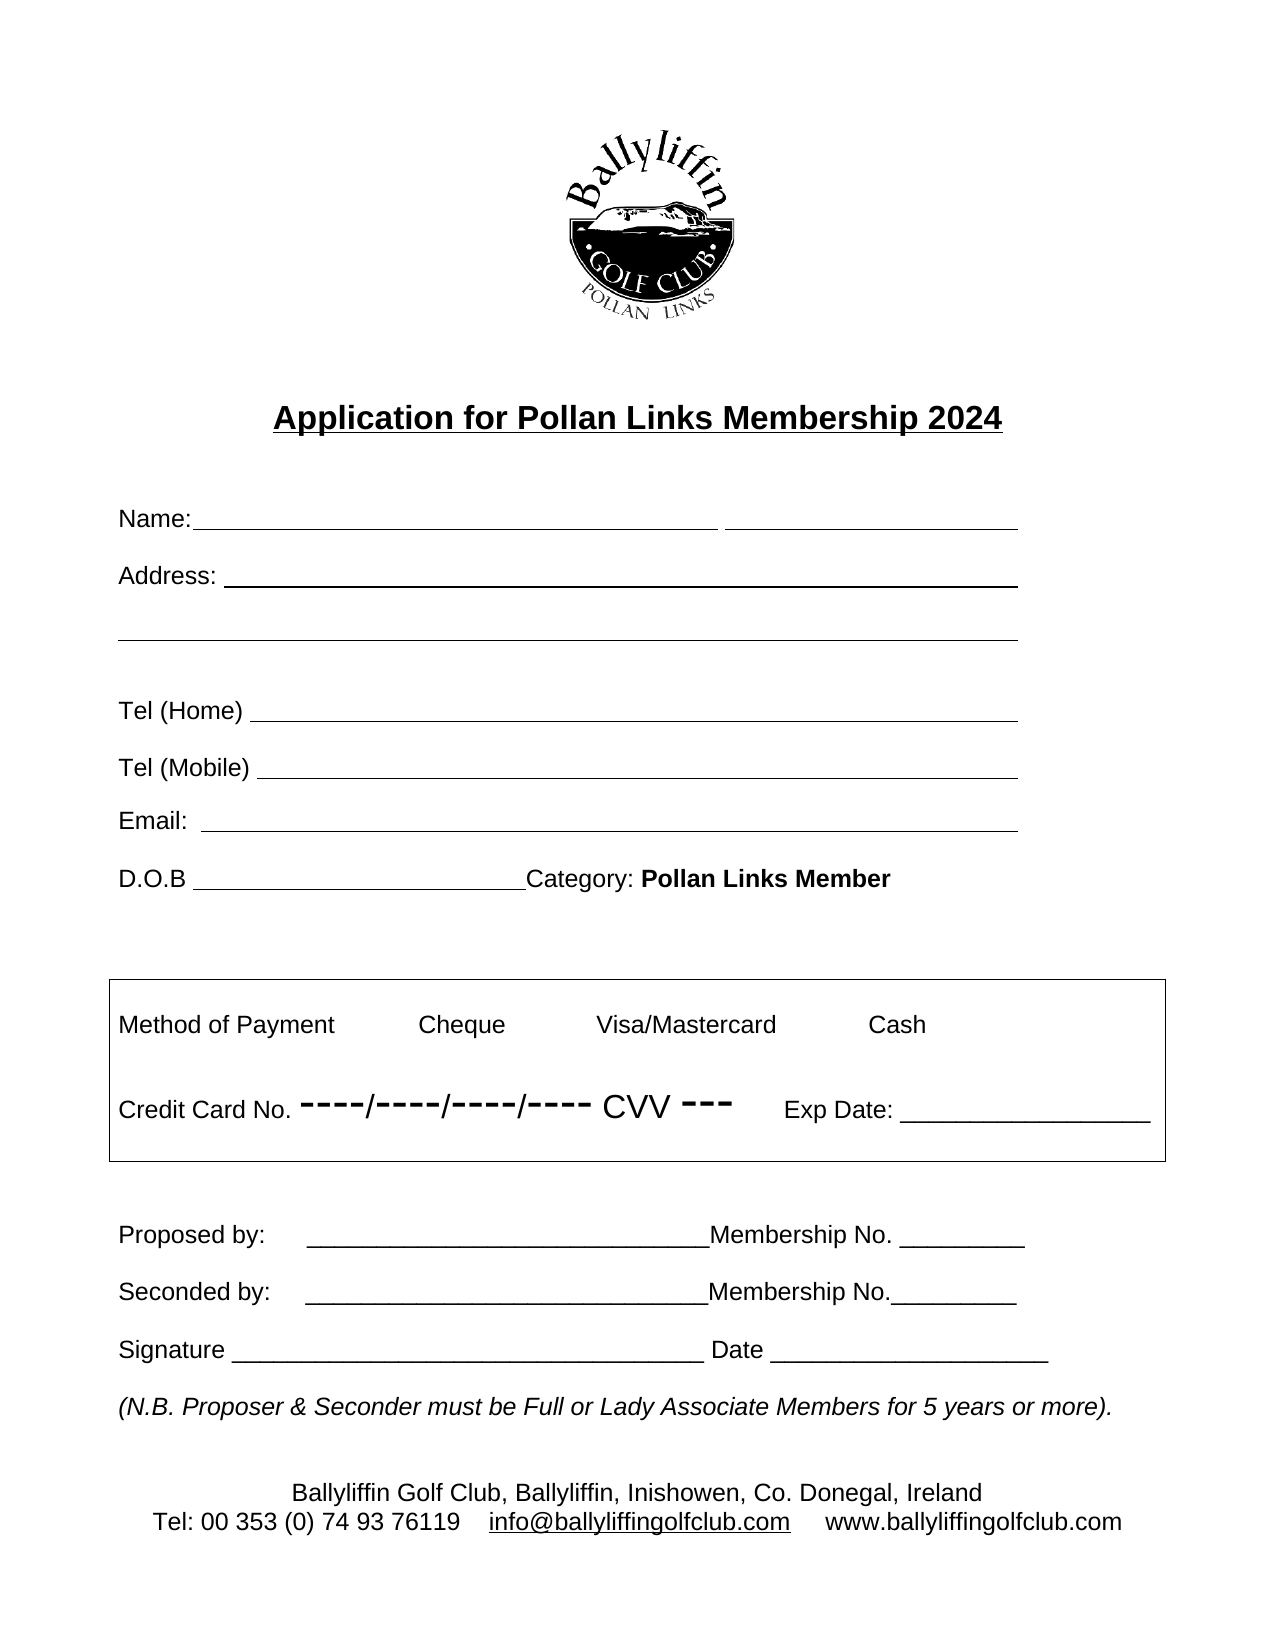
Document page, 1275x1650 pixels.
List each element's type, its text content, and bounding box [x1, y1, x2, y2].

text Tel (Mobile) [118, 753, 1157, 782]
text Credit Card No. ----/----/----/---- CVV --- Exp Date: __________________ [118, 1068, 1157, 1130]
text Email: [118, 806, 1157, 835]
text Signature __________________________________ Date ____________________ [118, 1334, 1157, 1363]
text Ballyliffin Golf Club, Ballyliffin, Inishowen, Co. Donegal, Ireland [118, 1478, 1157, 1507]
text Application for Pollan Links Membership 2024 [118, 398, 1157, 437]
text D.O.B Category: Pollan Links Member [118, 863, 1157, 892]
text (N.B. Proposer & Seconder must be Full or Lady Associate Members for 5 years or more). [118, 1392, 1157, 1421]
text Tel: 00 353 (0) 74 93 76119 info@ballyliffingolfclub.com www.ballyliffingolfclub.com [118, 1507, 1157, 1536]
text Address: [118, 561, 1157, 590]
text Tel (Home) [118, 696, 1157, 724]
text Method of Payment Cheque Visa/Mastercard Cash [118, 1010, 1157, 1039]
text Name: [118, 504, 1157, 533]
text Seconded by: _____________________________Membership No._________ [118, 1277, 1157, 1306]
picture [533, 104, 770, 341]
text Proposed by: _____________________________Membership No. _________ [118, 1219, 1157, 1248]
